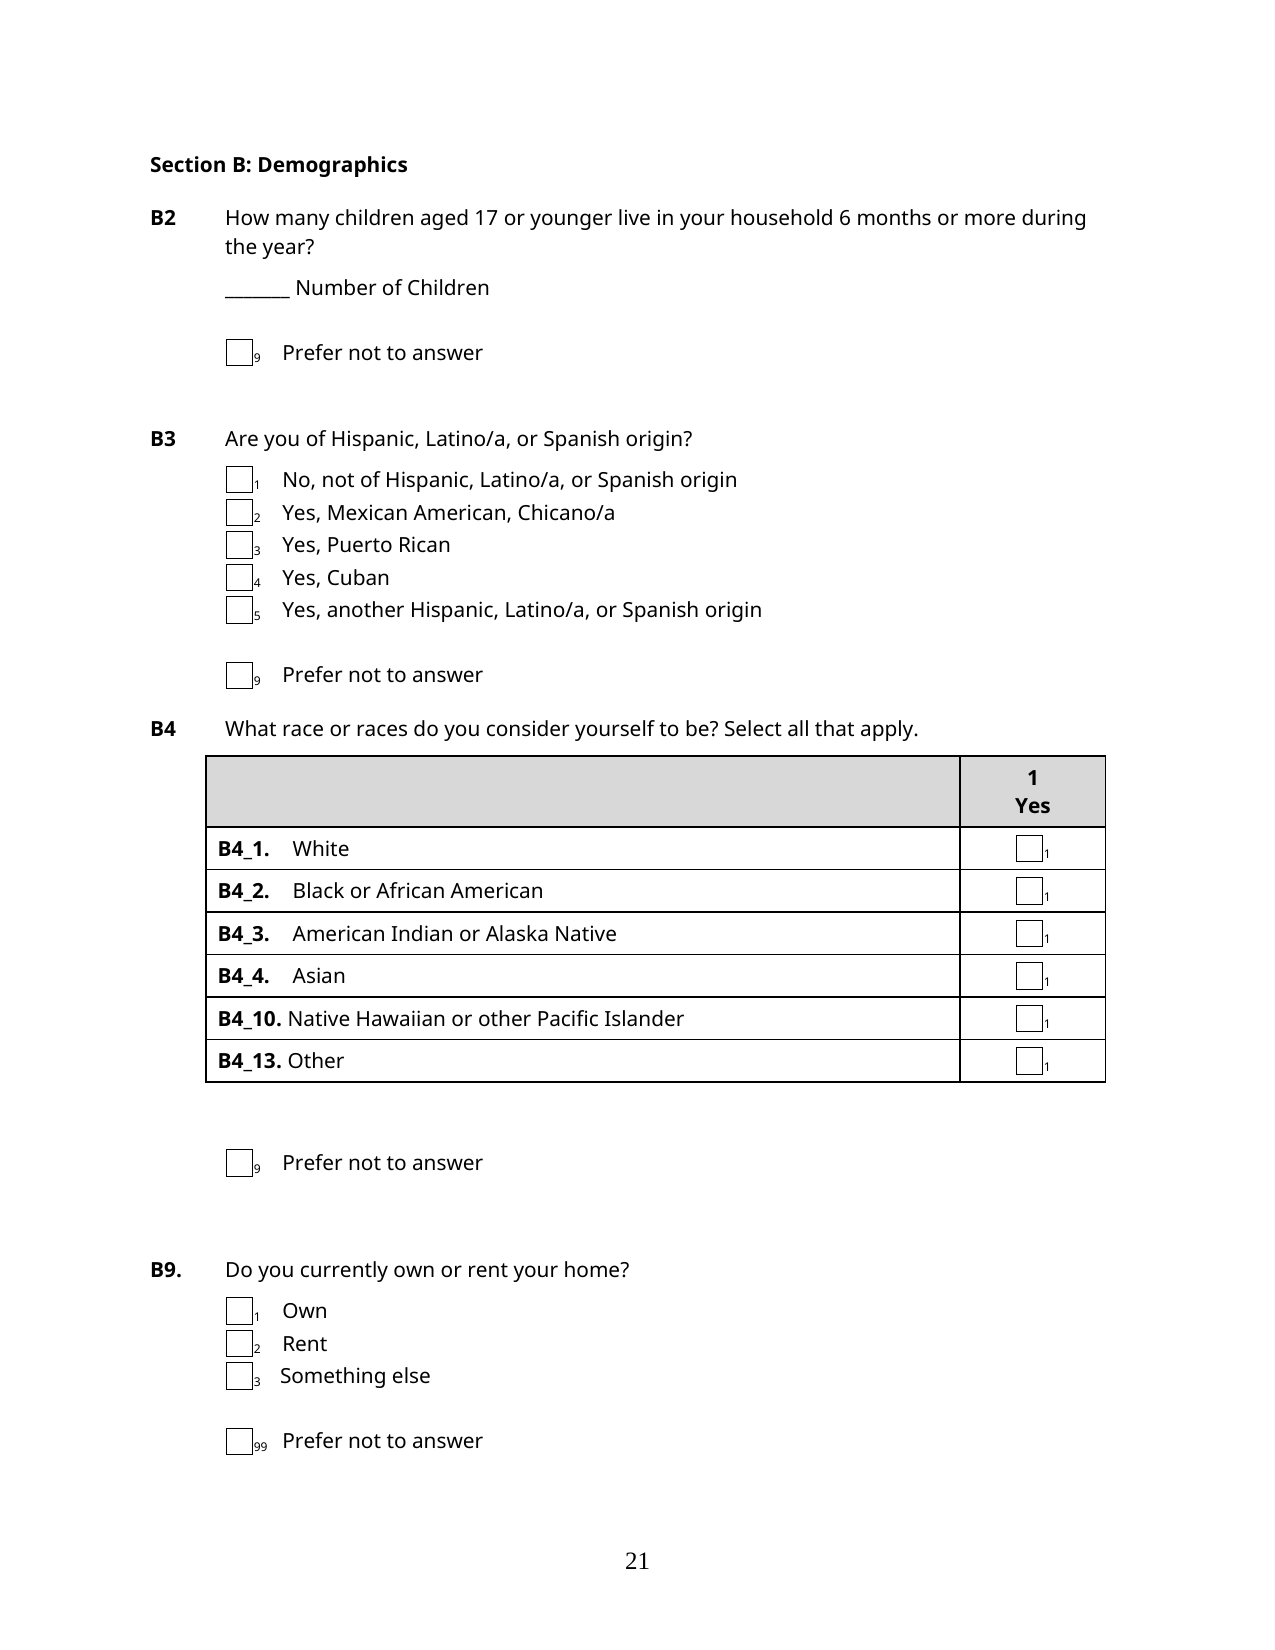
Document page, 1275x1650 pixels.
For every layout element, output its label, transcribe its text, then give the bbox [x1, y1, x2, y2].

table_cell 1 [961, 998, 1105, 1038]
table_cell 1 [961, 955, 1105, 996]
text _______ Number of Children [225, 273, 1125, 301]
text 4 Yes, Cuban [225, 563, 1125, 591]
text 2 Rent [225, 1329, 1125, 1357]
text B2 How many children aged 17 or younger live in your household 6 months or more during the year? [150, 203, 1125, 260]
table_cell B4_13. Other [207, 1040, 959, 1081]
text 1 No, not of Hispanic, Latino/a, or Spanish origin [225, 465, 1125, 493]
table_cell B4_2. Black or African American [207, 870, 959, 911]
text 9 Prefer not to answer [225, 338, 1125, 366]
table_cell B4_10. Native Hawaiian or other Pacific Islander [207, 998, 959, 1038]
table_cell 1 [961, 828, 1105, 868]
text B9. Do you currently own or rent your home? [150, 1255, 1125, 1284]
text 2 Yes, Mexican American, Chicano/a [225, 498, 1125, 526]
table_header 1 Yes [961, 757, 1105, 826]
text 5 Yes, another Hispanic, Latino/a, or Spanish origin [225, 595, 1125, 624]
text B3 Are you of Hispanic, Latino/a, or Spanish origin? [150, 424, 1125, 452]
text 9 Prefer not to answer [225, 1148, 1125, 1177]
table_cell B4_3. American Indian or Alaska Native [207, 913, 959, 953]
text 1 Own [225, 1296, 1125, 1325]
table_cell B4_1. White [207, 828, 959, 868]
text 99 Prefer not to answer [225, 1427, 1125, 1455]
text B4 What race or races do you consider yourself to be? Select all that apply. [150, 714, 1125, 742]
table_cell 1 [961, 913, 1105, 953]
table_header [207, 757, 959, 826]
text 3 Yes, Puerto Rican [225, 530, 1125, 559]
table_cell B4_4. Asian [207, 955, 959, 996]
text 3 Something else [225, 1361, 1125, 1390]
text Section B: Demographics [150, 150, 1125, 178]
table_cell 1 [961, 870, 1105, 911]
table_cell 1 [961, 1040, 1105, 1081]
text 9 Prefer not to answer [225, 661, 1125, 689]
